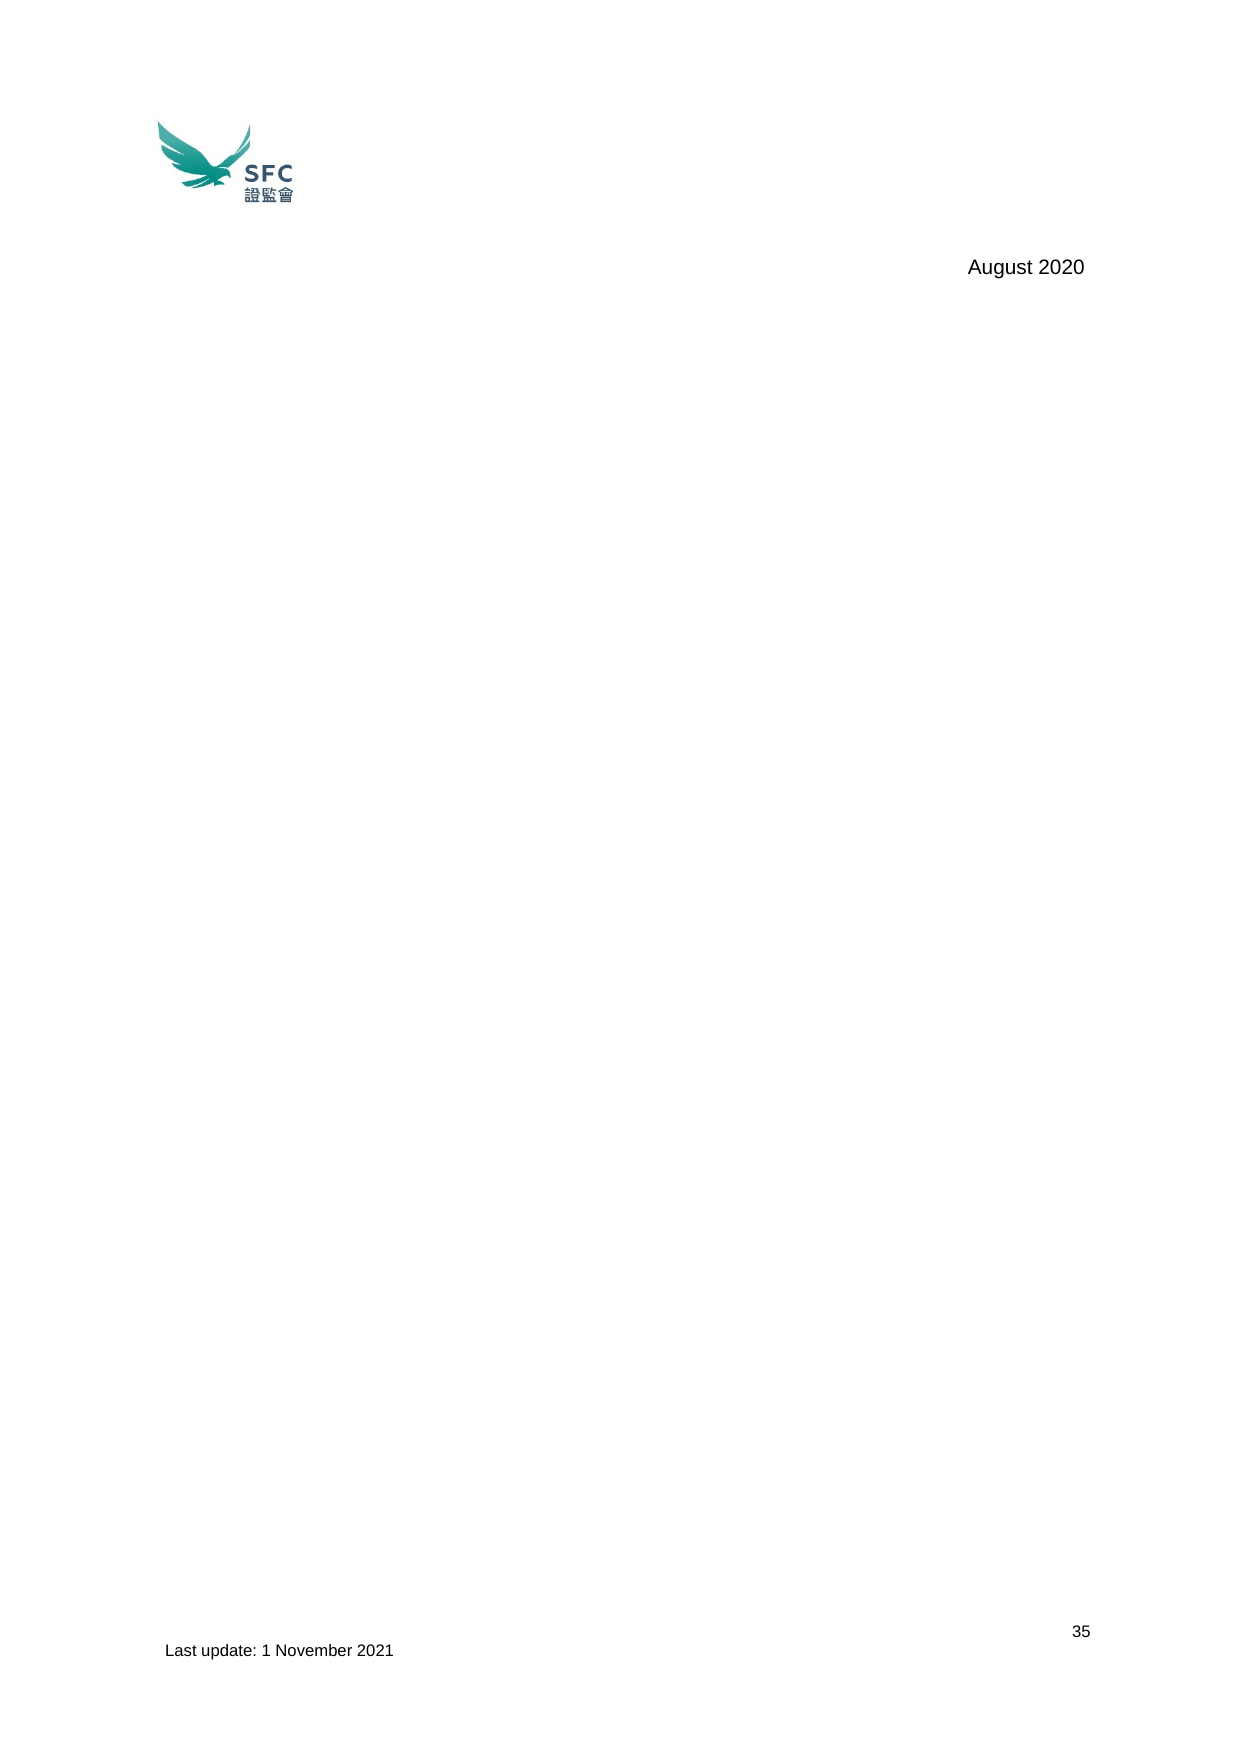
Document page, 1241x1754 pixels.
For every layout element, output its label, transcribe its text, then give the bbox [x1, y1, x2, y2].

picture [152, 114, 311, 213]
text August 2020 [165, 255, 1090, 303]
